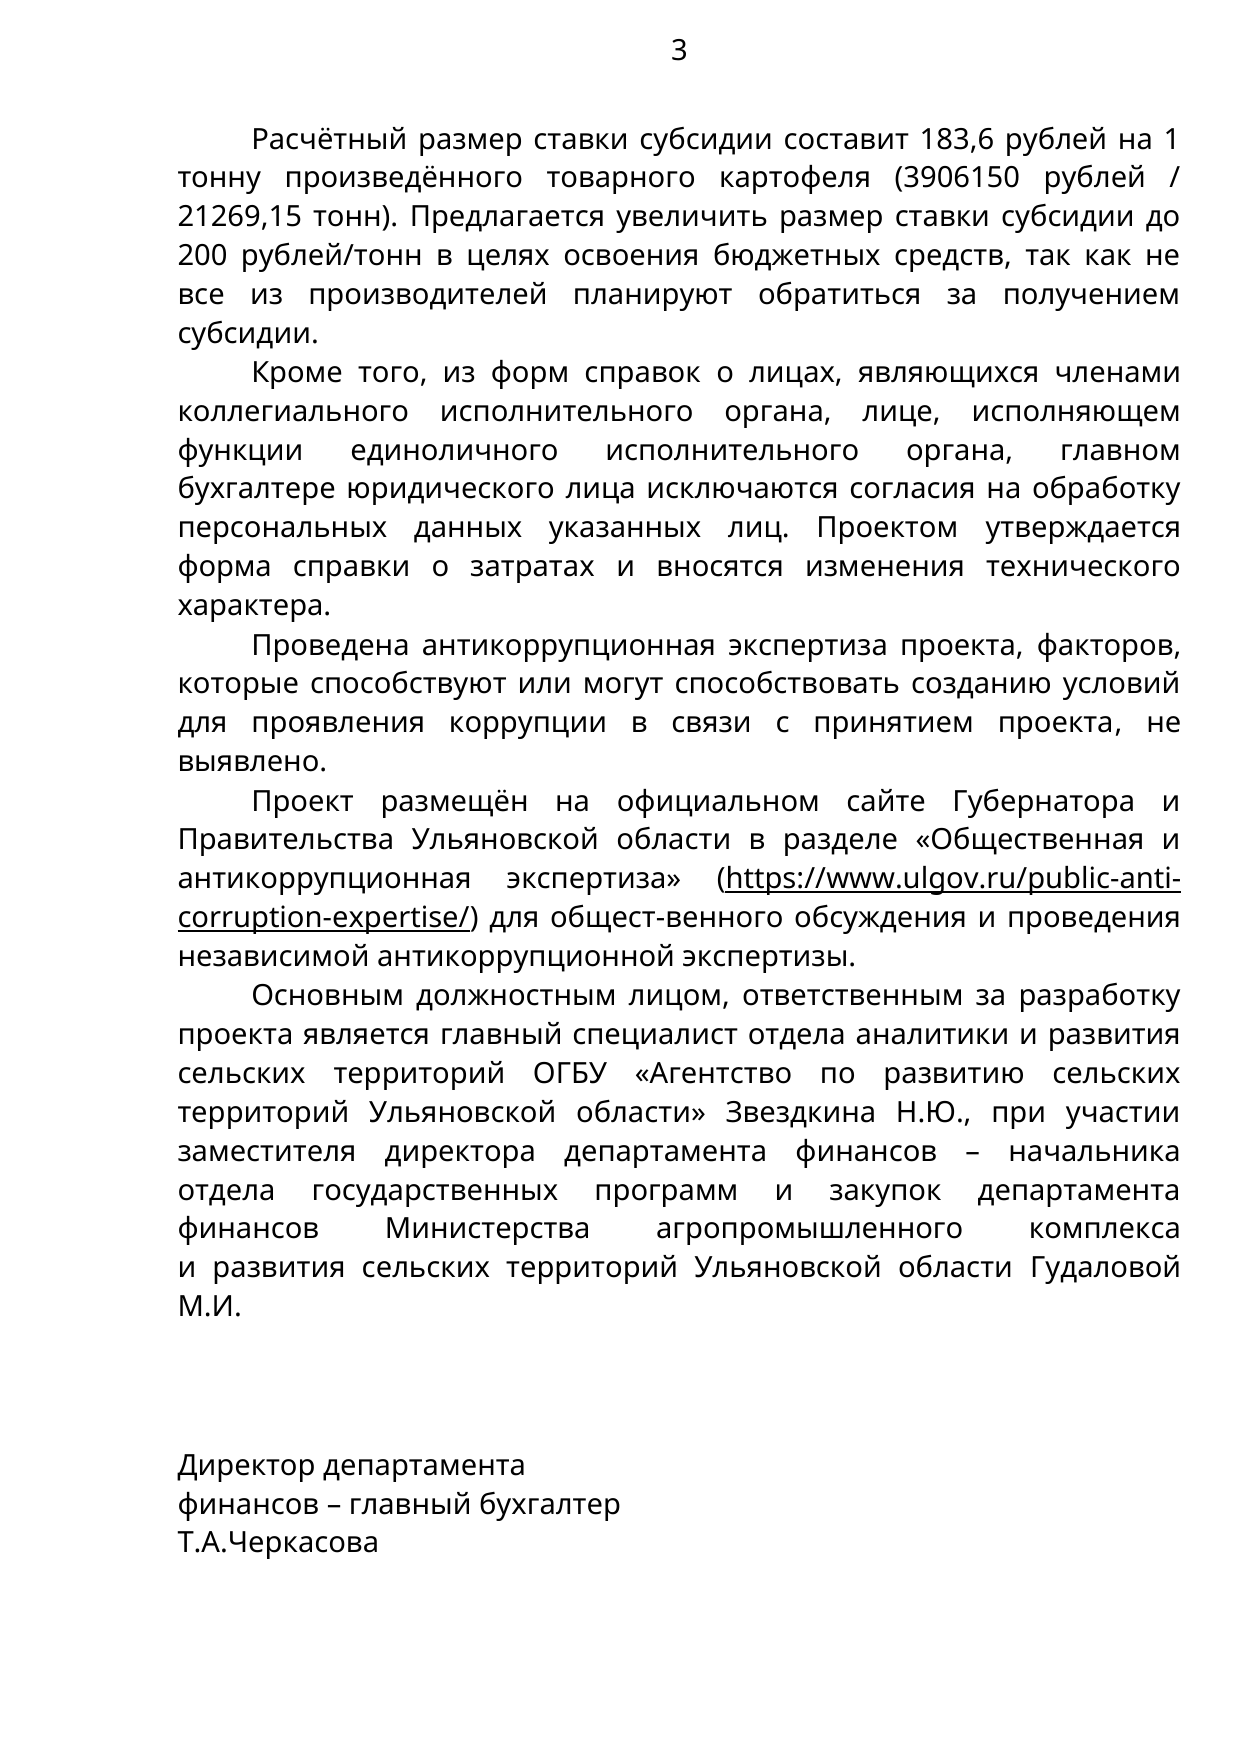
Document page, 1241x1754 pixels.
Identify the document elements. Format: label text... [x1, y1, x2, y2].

text Кроме того, из форм справок о лицах, являющихся членами коллегиального исполнительного органа, лице, исполняющем функции единоличного исполнительного органа, главном бухгалтере юридического лица исключаются согласия на обработку персональных данных указанных лиц. Проектом утверждается форма справки о затратах и вносятся изменения технического характера. [177, 468, 1181, 624]
text Расчётный размер ставки субсидии составит 183,6 рублей на 1 тонну произведённого товарного картофеля (3906150 рублей / 21269,15 тонн). Предлагается увеличить размер ставки субсидии до 200 рублей/тонн в целях освоения бюджетных средств, так как не все из производителей планируют обратиться за получением субсидии. [177, 118, 1181, 352]
text Проведена антикоррупционная экспертиза проекта, факторов, которые способствуют или могут способствовать созданию условий для проявления коррупции в связи с принятием проекта, не выявлено. [177, 624, 1181, 780]
text финансов – главный бухгалтер Т.А.Черкасова [177, 1483, 1181, 1561]
text Директор департамента [177, 1444, 1181, 1483]
text Проект размещён на официальном сайте Губернатора и Правительства Ульяновской области в разделе «Общественная и антикоррупционная экспертиза» (https://www.ulgov.ru/public-anti-corruption-expertise/) для общест-венного обсуждения и проведения независимой антикоррупционной экспертизы. [177, 780, 1181, 975]
text Основным должностным лицом, ответственным за разработку проекта является главный специалист отдела аналитики и развития сельских территорий ОГБУ «Агентство по развитию сельских территорий Ульяновской области» Звездкина Н.Ю., при участии заместителя директора департамента финансов – начальника отдела государственных программ и закупок департамента финансов Министерства агропромышленного комплекса и развития сельских территорий Ульяновской области Гудаловой М.И. [177, 975, 1181, 1325]
